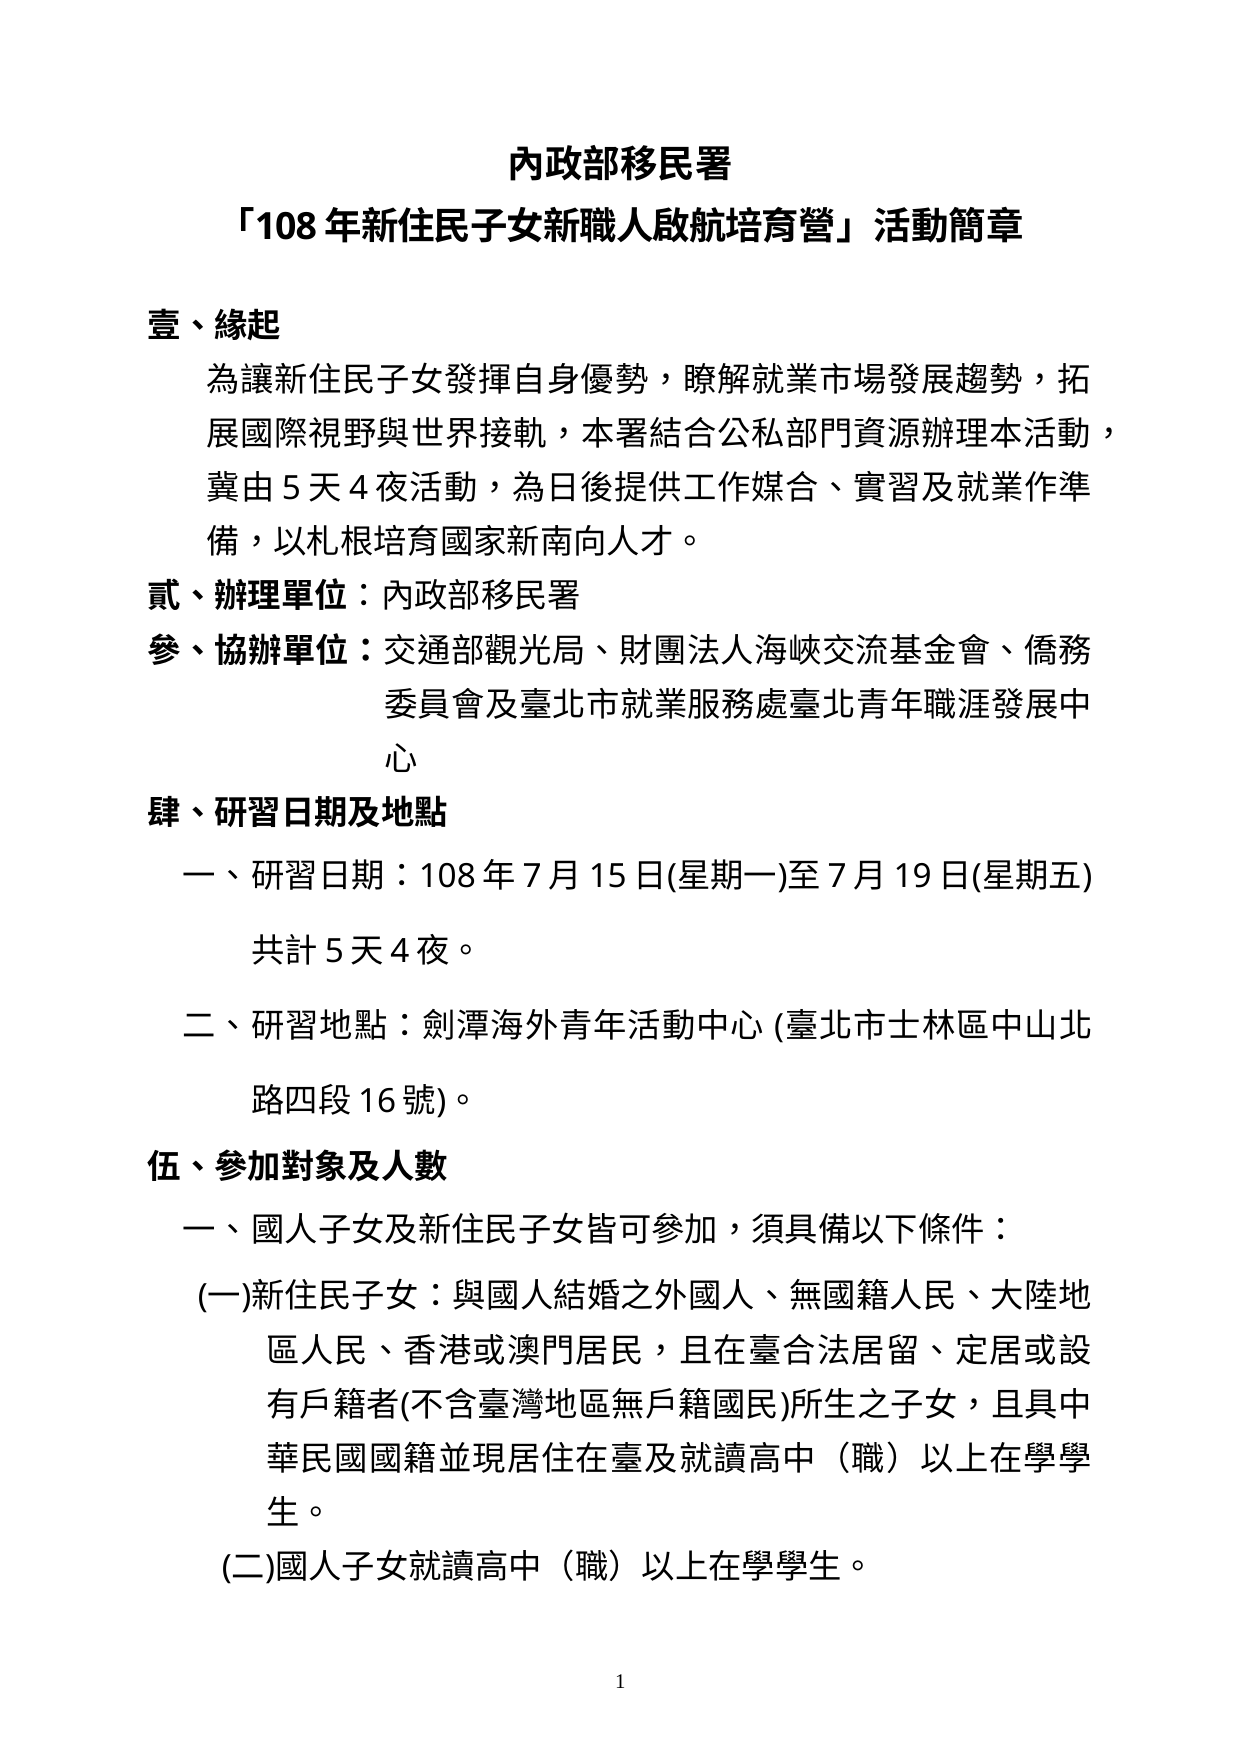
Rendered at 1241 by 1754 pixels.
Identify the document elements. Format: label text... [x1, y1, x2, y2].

list 國人子女及新住民子女皆可參加，須具備以下條件： [183, 1189, 1092, 1264]
list 研習地點：劍潭海外青年活動中心 (臺北市士林區中山北路四段16號)。 [183, 985, 1092, 1135]
list 協辦單位：交通部觀光局、財團法人海峽交流基金會、僑務委員會及臺北市就業服務處臺北青年職涯發展中心 [148, 619, 1092, 781]
text 「108年新住民子女新職人啟航培育營」活動簡章 [148, 189, 1092, 252]
list 緣起 [147, 294, 1092, 348]
text 內政部移民署 [148, 127, 1092, 189]
list 研習日期：108年7月15日(星期一)至7月19日(星期五)共計5天4夜。 [183, 835, 1092, 985]
list 辦理單位：內政部移民署 [133, 564, 1092, 619]
list 研習日期及地點 [148, 781, 1092, 835]
list 新住民子女：與國人結婚之外國人、無國籍人民、大陸地區人民、香港或澳門居民，且在臺合法居留、定居或設有戶籍者(不含臺灣地區無戶籍國民)所生之子女，且具中華民國國籍並現居住在臺及就讀高中（職）以上在學學生。 [198, 1264, 1092, 1535]
list 為讓新住民子女發揮自身優勢，瞭解就業市場發展趨勢，拓展國際視野與世界接軌，本署結合公私部門資源辦理本活動，冀由5天4夜活動，為日後提供工作媒合、實習及就業作準備，以札根培育國家新南向人才。 [206, 348, 1092, 564]
list 國人子女就讀高中（職）以上在學學生。 [222, 1535, 1092, 1589]
list 參加對象及人數 [148, 1135, 1092, 1189]
